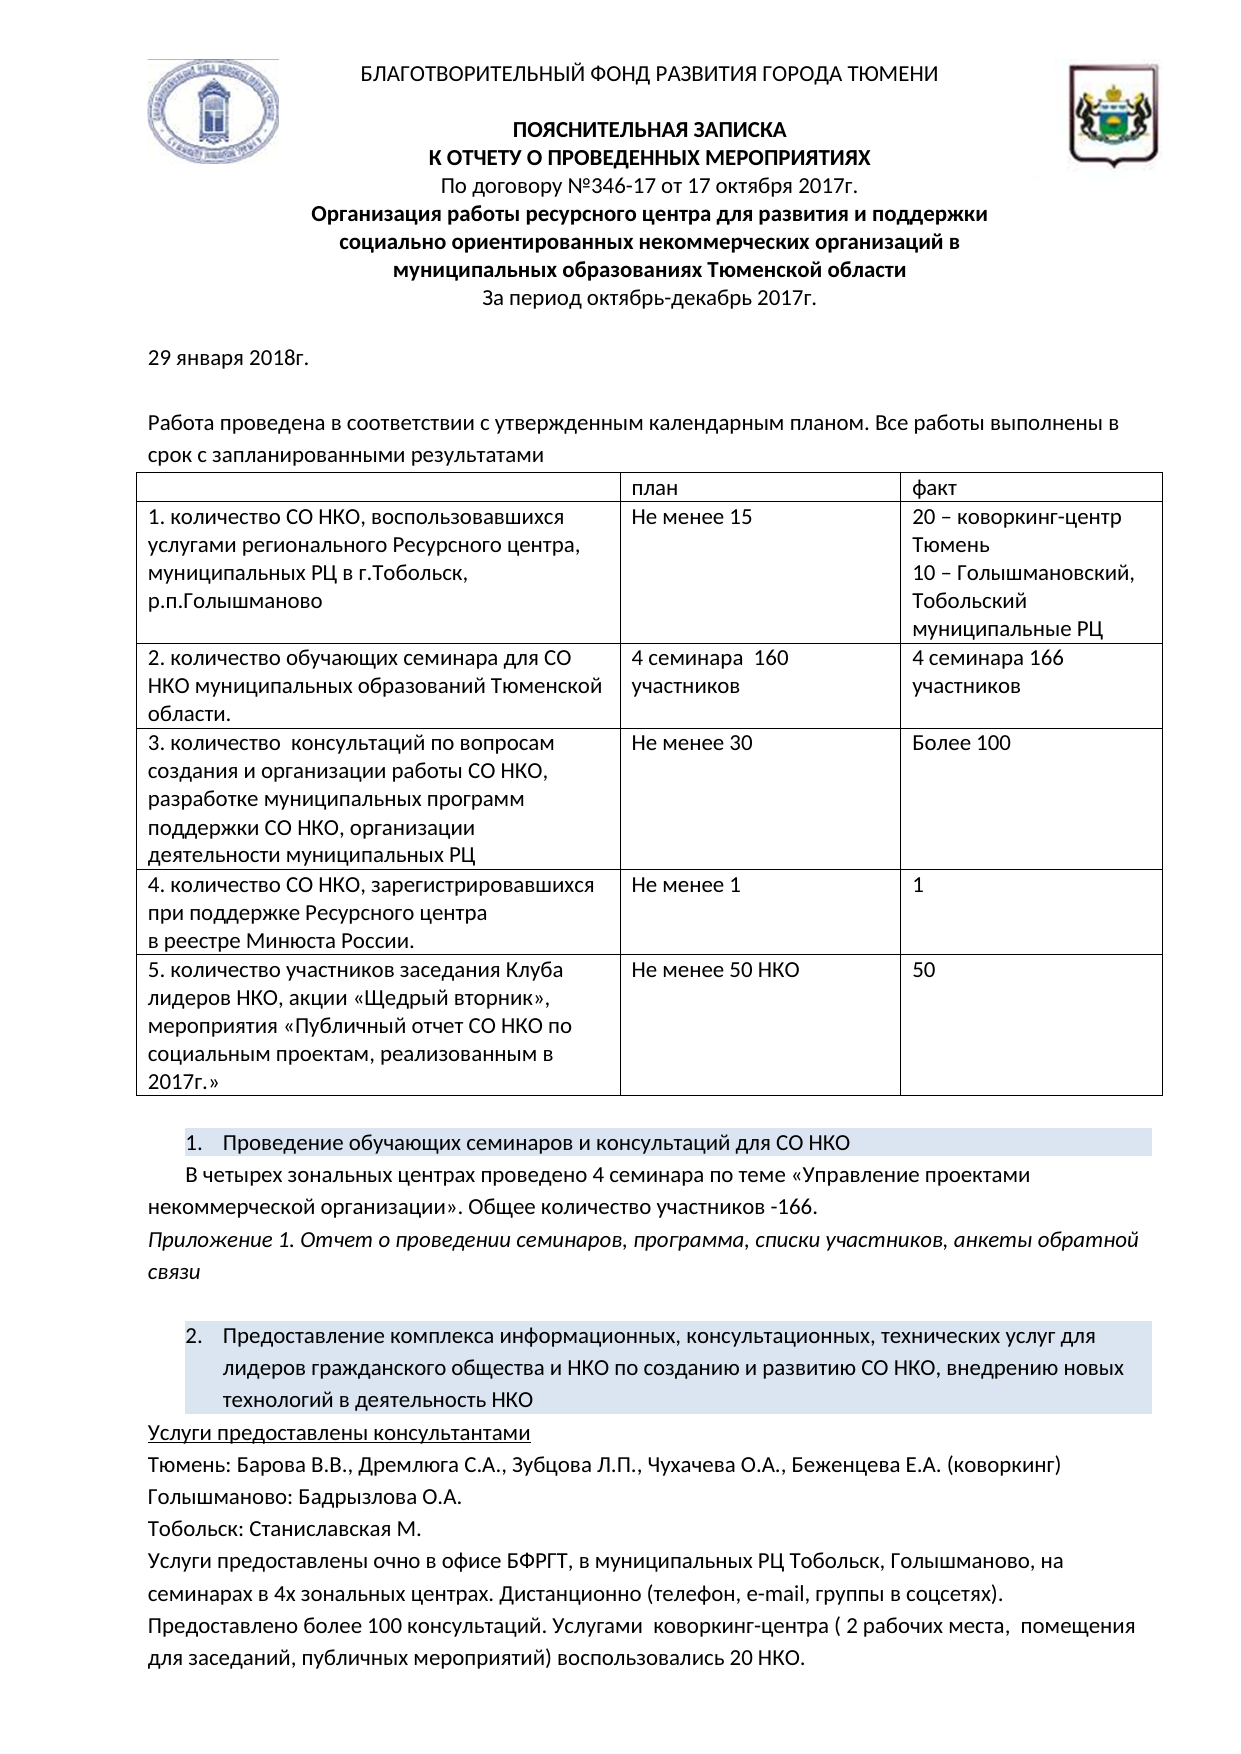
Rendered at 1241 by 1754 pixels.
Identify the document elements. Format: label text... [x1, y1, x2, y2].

table_cell 4 семинара 160 участников [621, 644, 900, 727]
table_cell Не менее 30 [621, 729, 900, 869]
table_header [1019, 59, 1163, 311]
list Проведение обучающих семинаров и консультаций для СО НКО [185, 1128, 1152, 1156]
text Услуги предоставлены очно в офисе БФРГТ, в муниципальных РЦ Тобольск, Голышманово, на семинарах в 4х зональных центрах. Дистанционно (телефон, e-mail, группы в соцсетях). Предоставлено более 100 консультаций. Услугами коворкинг-центра ( 2 рабочих места, помещения для заседаний, публичных мероприятий) воспользовались 20 НКО. [148, 1547, 1152, 1671]
table_cell 3. количество консультаций по вопросам создания и организации работы СО НКО, разработке муниципальных программ поддержки СО НКО, организации деятельности муниципальных РЦ [137, 729, 620, 869]
table_cell Не менее 15 [621, 502, 900, 642]
text Тюмень: Барова В.В., Дремлюга С.А., Зубцова Л.П., Чухачева О.А., Беженцева Е.А. (коворкинг) [148, 1450, 1152, 1478]
table_header факт [901, 473, 1162, 501]
text Голышманово: Бадрызлова О.А. [148, 1482, 1152, 1510]
text 29 января 2018г. [148, 343, 1152, 371]
table_cell 20 – коворкинг-центр Тюмень 10 – Голышмановский, Тобольский муниципальные РЦ [901, 502, 1162, 642]
table_cell 50 [901, 955, 1162, 1095]
table_header БЛАГОТВОРИТЕЛЬНЫЙ ФОНД РАЗВИТИЯ ГОРОДА ТЮМЕНИ ПОЯСНИТЕЛЬНАЯ ЗАПИСКА К ОТЧЕТУ О ПРОВЕДЕННЫХ МЕРОПРИЯТИЯХ По договору №346-17 от 17 октября 2017г. Организация работы ресурсного центра для развития и поддержки социально ориентированных некоммерческих организаций в муниципальных образованиях Тюменской области За период октябрь-декабрь 2017г. [281, 59, 1019, 311]
text Работа проведена в соответствии с утвержденным календарным планом. Все работы выполнены в срок с запланированными результатами [148, 408, 1152, 468]
table_cell 4. количество СО НКО, зарегистрировавшихся при поддержке Ресурсного центра в реестре Минюста России. [137, 870, 620, 954]
table_cell 4 семинара 166 участников [901, 644, 1162, 727]
table_cell 1 [901, 870, 1162, 954]
table_cell 1. количество СО НКО, воспользовавшихся услугами регионального Ресурсного центра, муниципальных РЦ в г.Тобольск, р.п.Голышманово [137, 502, 620, 642]
table_cell Более 100 [901, 729, 1162, 869]
table_header [137, 473, 620, 501]
text В четырех зональных центрах проведено 4 семинара по теме «Управление проектами некоммерческой организации». Общее количество участников -166. [148, 1160, 1152, 1221]
table_header план [621, 473, 900, 501]
list Предоставление комплекса информационных, консультационных, технических услуг для лидеров гражданского общества и НКО по созданию и развитию СО НКО, внедрению новых технологий в деятельность НКО [185, 1321, 1152, 1414]
table_header [136, 59, 281, 311]
text Приложение 1. Отчет о проведении семинаров, программа, списки участников, анкеты обратной связи [148, 1225, 1152, 1285]
table_cell 5. количество участников заседания Клуба лидеров НКО, акции «Щедрый вторник», мероприятия «Публичный отчет СО НКО по социальным проектам, реализованным в 2017г.» [137, 955, 620, 1095]
table_cell 2. количество обучающих семинара для СО НКО муниципальных образований Тюменской области. [137, 644, 620, 727]
table_cell Не менее 1 [621, 870, 900, 954]
picture [147, 59, 279, 164]
text Тобольск: Станиславская М. [148, 1514, 1152, 1542]
text Услуги предоставлены консультантами [148, 1418, 1152, 1446]
table_cell Не менее 50 НКО [621, 955, 900, 1095]
picture [1030, 59, 1163, 181]
